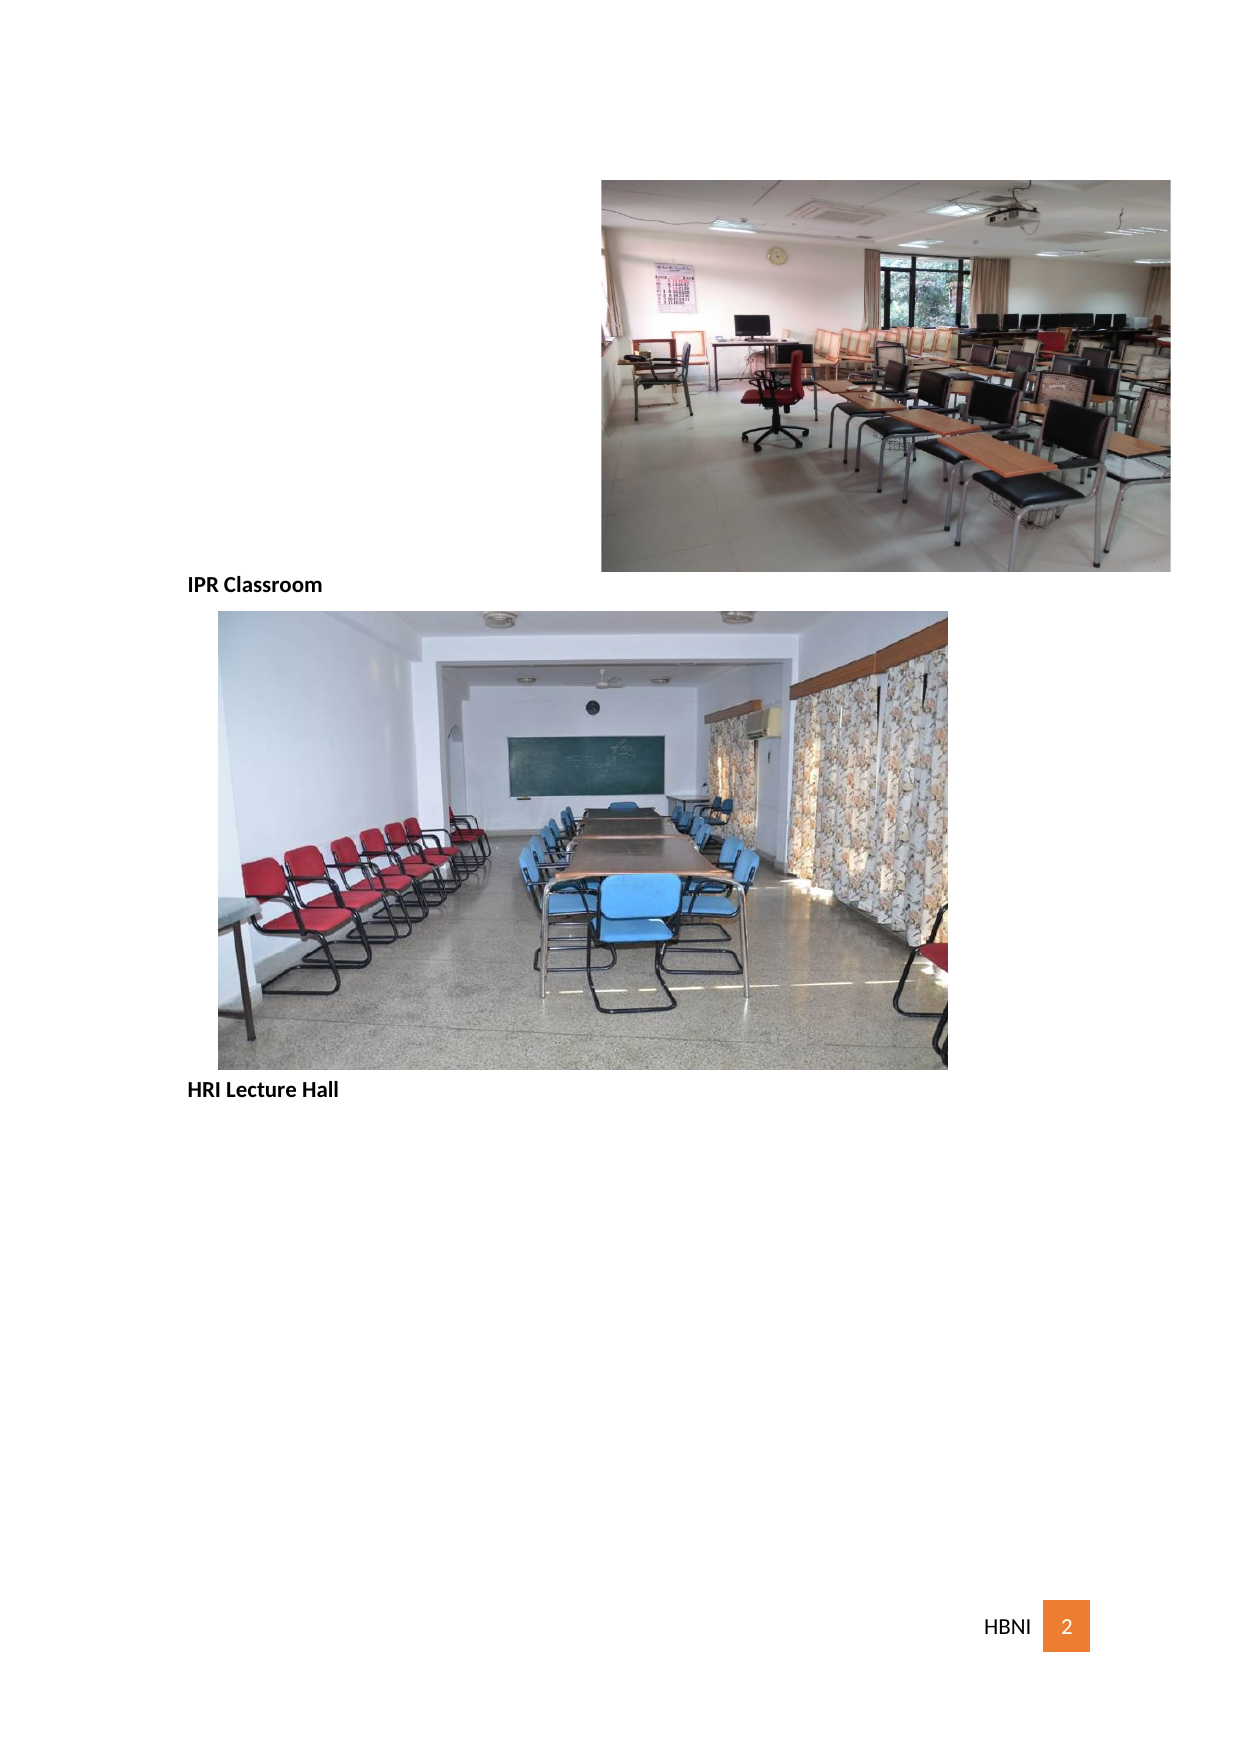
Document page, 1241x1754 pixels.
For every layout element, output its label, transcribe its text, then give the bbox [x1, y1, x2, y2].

list HRI Lecture Hall [187, 1075, 1090, 1103]
picture [218, 611, 948, 1070]
picture [601, 180, 1171, 572]
list IPR Classroom [187, 570, 1090, 598]
